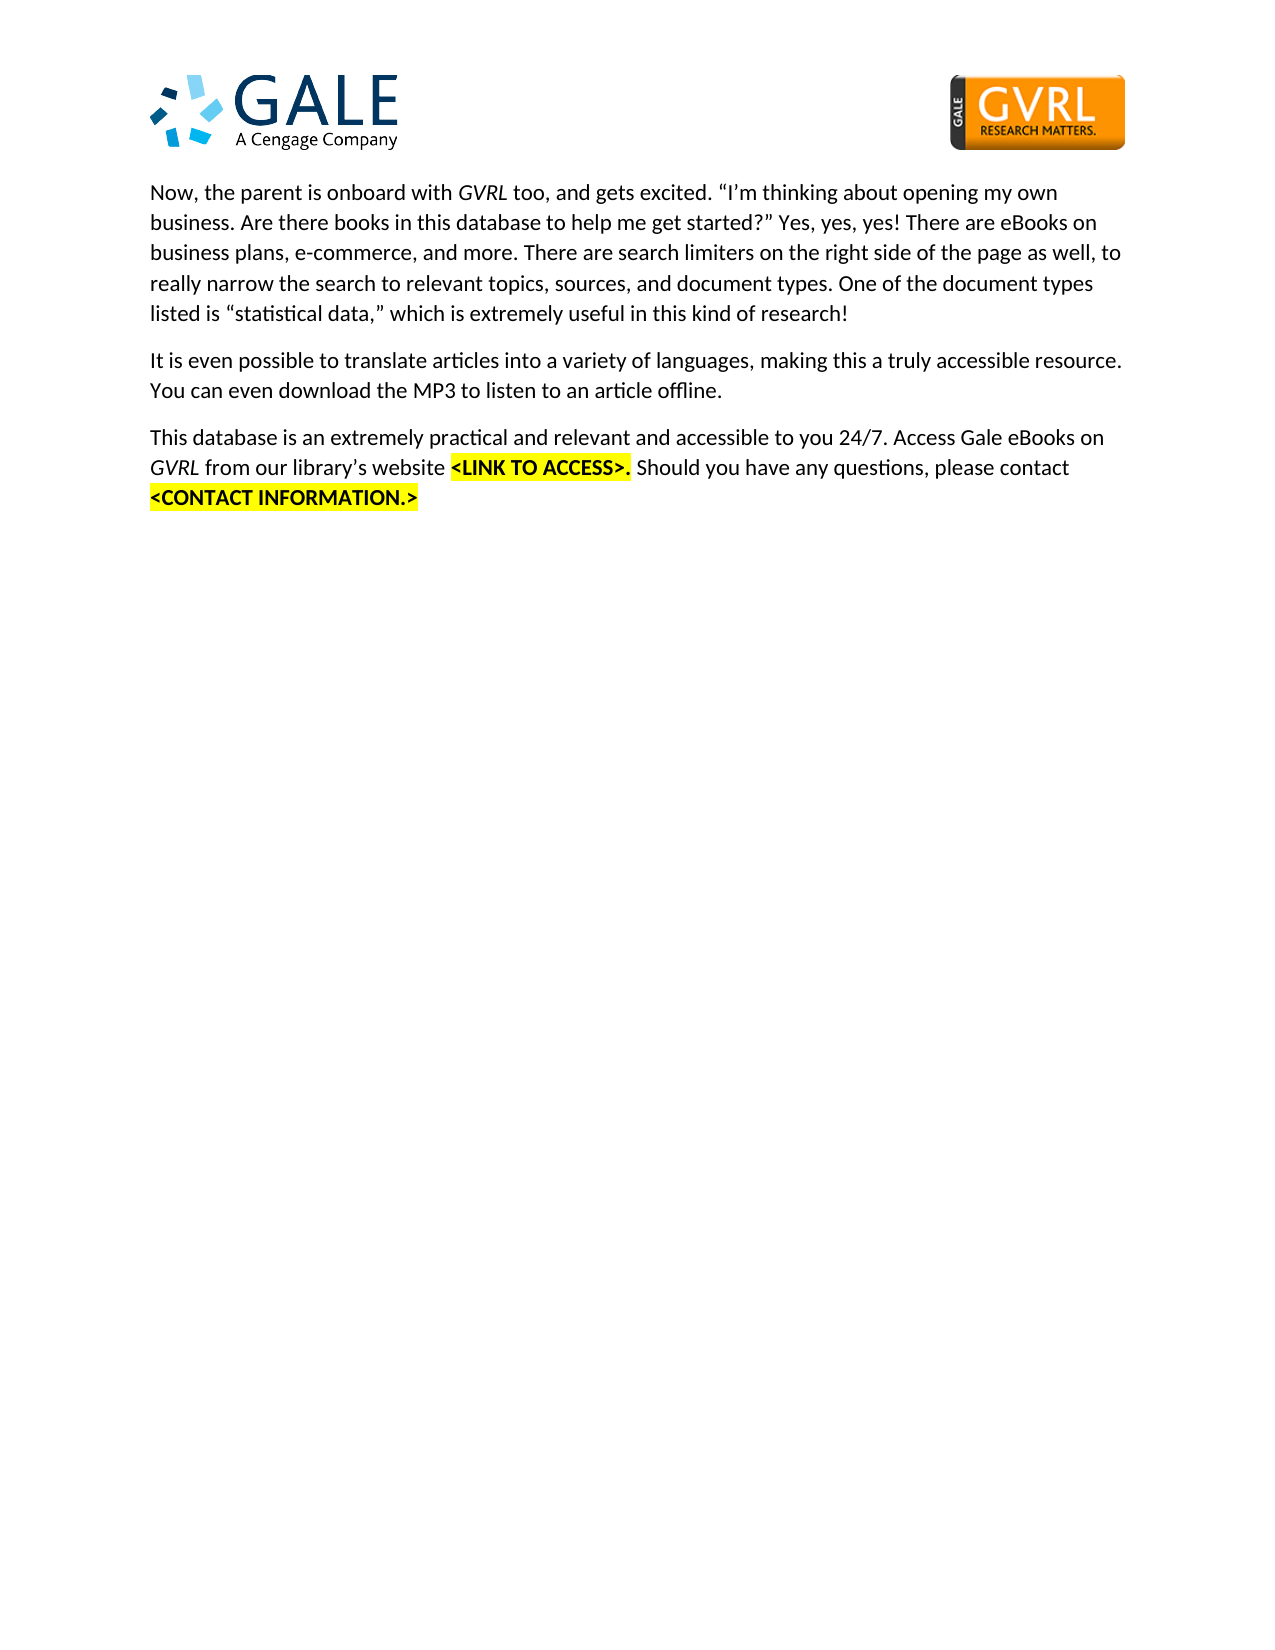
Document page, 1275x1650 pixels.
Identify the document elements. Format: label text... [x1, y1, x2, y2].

picture [150, 75, 398, 150]
picture [950, 75, 1125, 150]
text It is even possible to translate articles into a variety of languages, making this a truly accessible resource. You can even download the MP3 to listen to an article offline. [150, 346, 1125, 404]
text This database is an extremely practical and relevant and accessible to you 24/7. Access Gale eBooks on GVRL from our library’s website <LINK TO ACCESS>. Should you have any questions, please contact <CONTACT INFORMATION.> [150, 423, 1125, 511]
text Now, the parent is onboard with GVRL too, and gets excited. “I’m thinking about opening my own business. Are there books in this database to help me get started?” Yes, yes, yes! There are eBooks on business plans, e-commerce, and more. There are search limiters on the right side of the page as well, to really narrow the search to relevant topics, sources, and document types. One of the document types listed is “statistical data,” which is extremely useful in this kind of research! [150, 178, 1125, 327]
